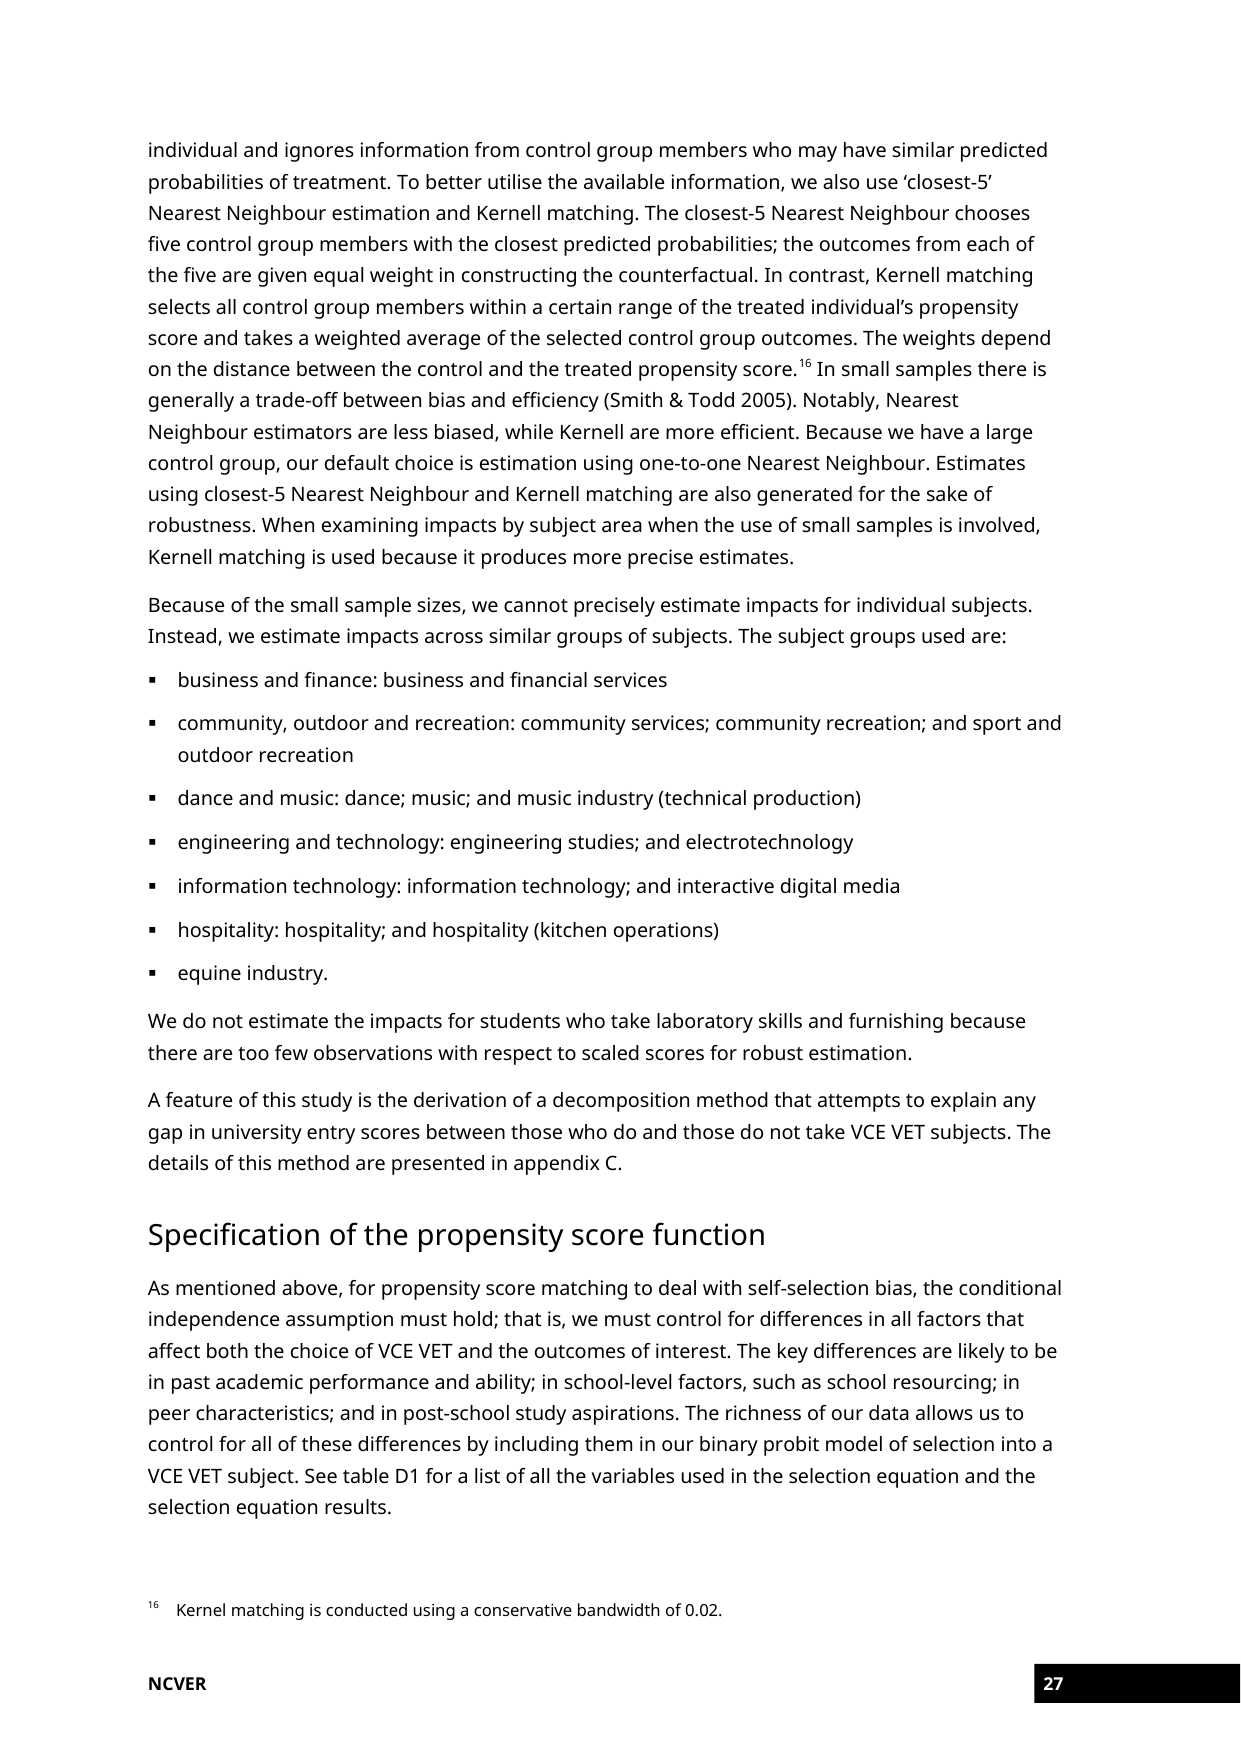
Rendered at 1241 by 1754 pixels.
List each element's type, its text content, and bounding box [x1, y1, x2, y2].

text hospitality: hospitality; and hospitality (kitchen operations) [148, 912, 1063, 943]
text dance and music: dance; music; and music industry (technical production) [148, 781, 1063, 812]
text Because of the small sample sizes, we cannot precisely estimate impacts for individual subjects. Instead, we estimate impacts across similar groups of subjects. The subject groups used are: [148, 587, 1063, 649]
text We do not estimate the impacts for students who take laboratory skills and furnishing because there are too few observations with respect to scaled scores for robust estimation. [148, 1004, 1063, 1066]
subtitle Specification of the propensity score function [148, 1214, 1101, 1254]
text business and finance: business and financial services [148, 662, 1063, 693]
text As mentioned above, for propensity score matching to deal with self-selection bias, the conditional independence assumption must hold; that is, we must control for differences in all factors that affect both the choice of VCE VET and the outcomes of interest. The key differences are likely to be in past academic performance and ability; in school-level factors, such as school resourcing; in peer characteristics; and in post-school study aspirations. The richness of our data allows us to control for all of these differences by including them in our binary probit model of selection into a VCE VET subject. See table D1 for a list of all the variables used in the selection equation and the selection equation results. [148, 1271, 1063, 1521]
text equine industry. [148, 956, 1063, 987]
text information technology: information technology; and interactive digital media [148, 868, 1063, 899]
text community, outdoor and recreation: community services; community recreation; and sport and outdoor recreation [148, 706, 1063, 768]
text A feature of this study is the derivation of a decomposition method that attempts to explain any gap in university entry scores between those who do and those do not take VCE VET subjects. The details of this method are presented in appendix C. [148, 1083, 1063, 1177]
text engineering and technology: engineering studies; and electrotechnology [148, 824, 1063, 856]
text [148, 133, 1063, 570]
